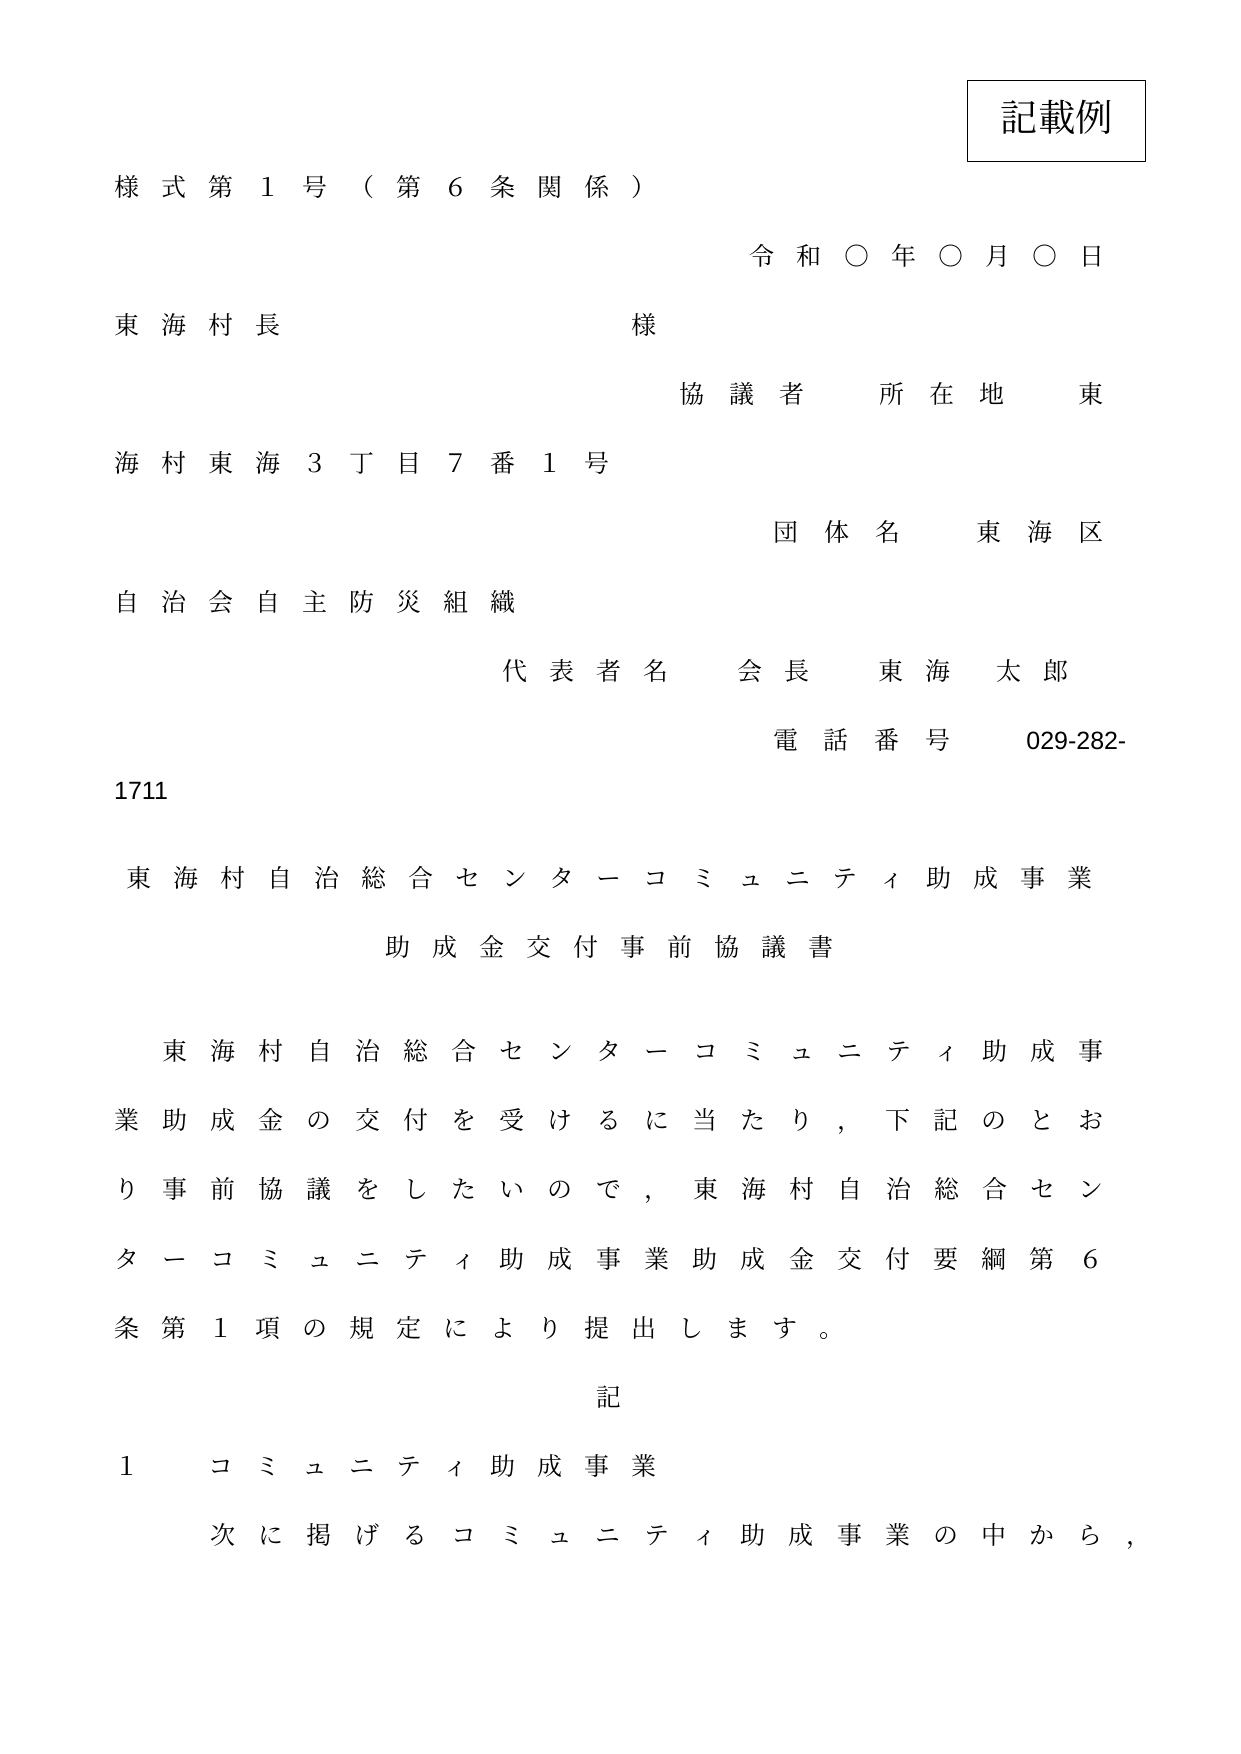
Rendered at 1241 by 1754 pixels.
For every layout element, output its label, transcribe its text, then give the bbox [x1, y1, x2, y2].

text 東海村自治総合センターコミュニティ助成事業助成金交付事前協議書 [114, 842, 1126, 981]
text １ コミュニティ助成事業 [114, 1430, 1126, 1499]
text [114, 1499, 1126, 1569]
text 代表者名 会長 東海 太郎 [114, 635, 1091, 704]
text 協議者 所在地 東海村東海３丁目７番１号 [114, 358, 1126, 497]
text 団体名 東海区自治会自主防災組織 [114, 497, 1126, 635]
text 令和○年○月○日 [114, 220, 1126, 289]
text 様式第１号（第６条関係） [114, 151, 1126, 220]
text 東海村自治総合センターコミュニティ助成事業助成金の交付を受けるに当たり，下記のとおり事前協議をしたいので，東海村自治総合センターコミュニティ助成事業助成金交付要綱第６条第１項の規定により提出します。 [114, 1015, 1126, 1361]
text 電話番号 029-282-1711 [114, 704, 1126, 808]
text 記 [114, 1361, 1126, 1430]
text 東海村長 様 [114, 289, 1126, 358]
